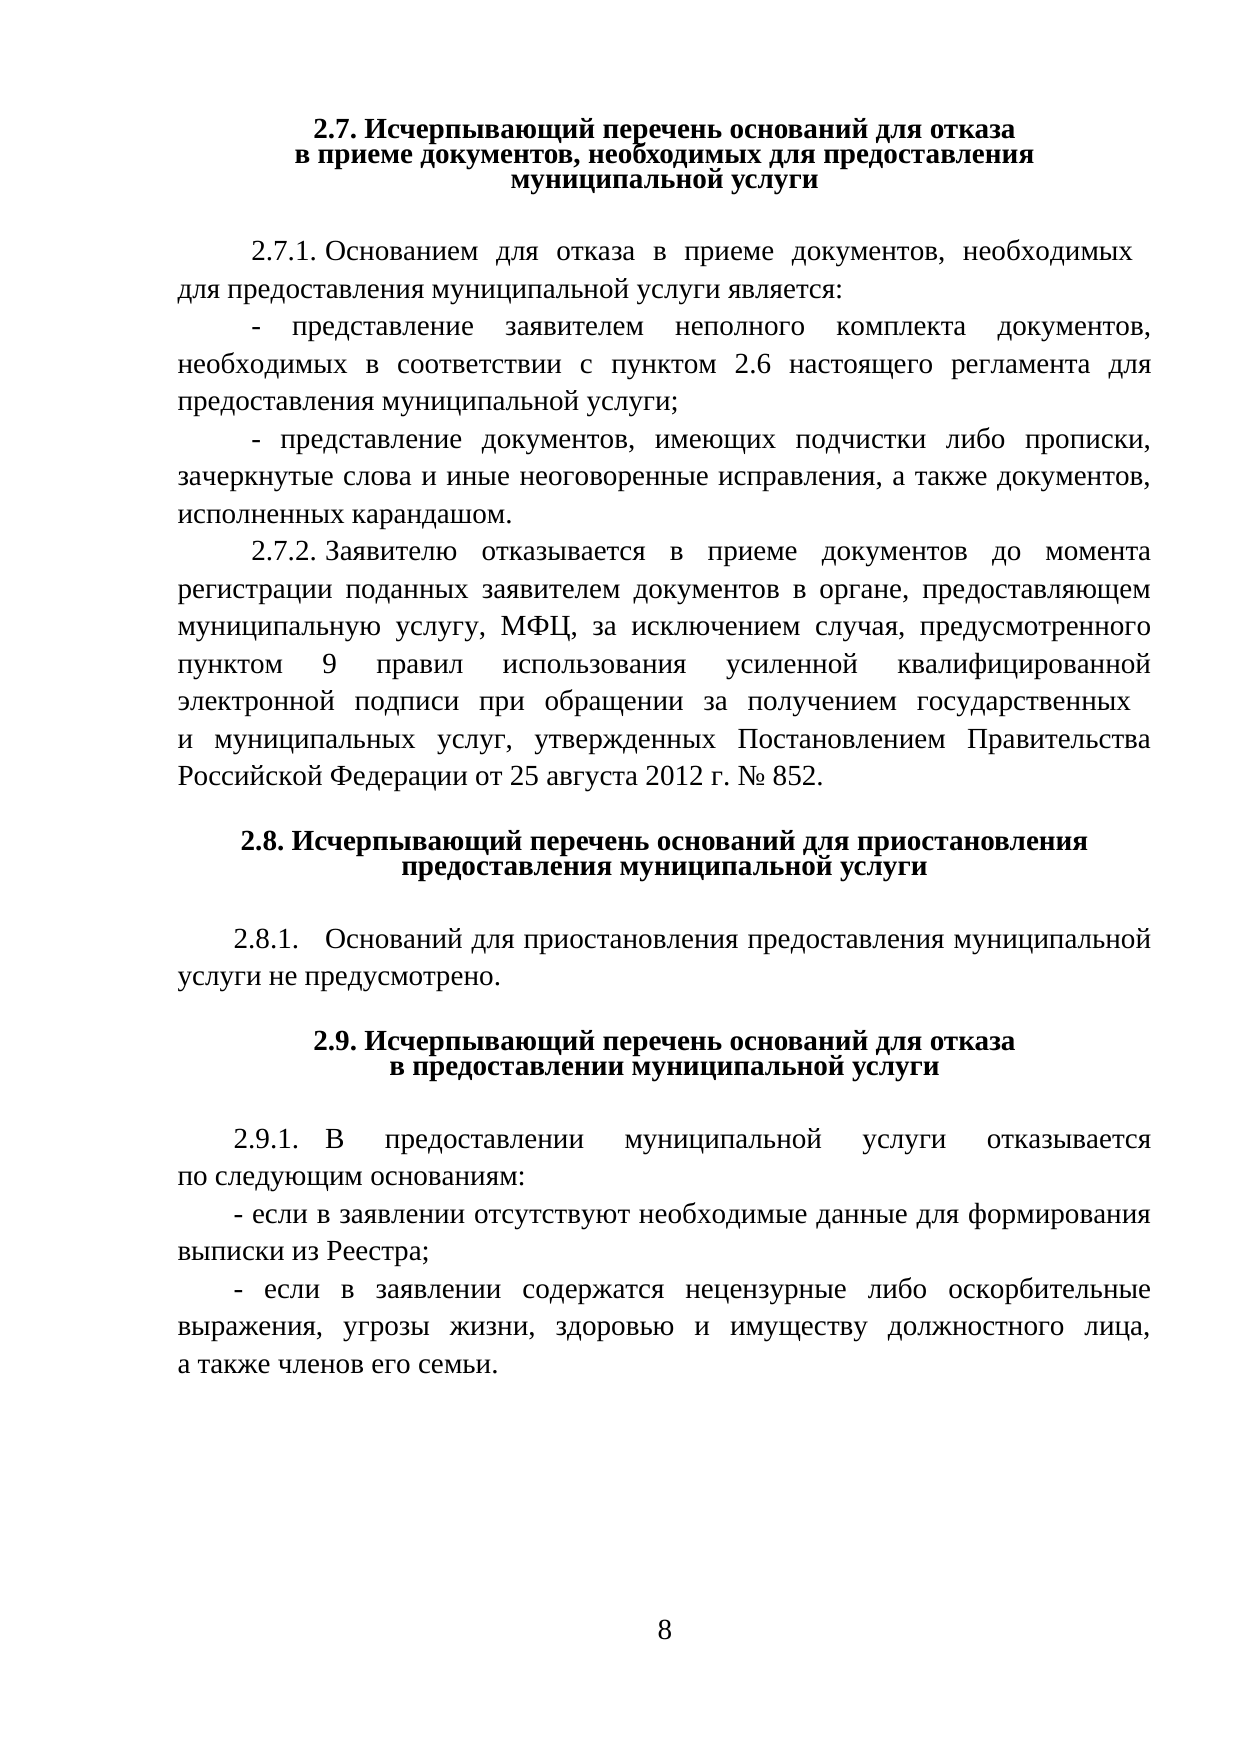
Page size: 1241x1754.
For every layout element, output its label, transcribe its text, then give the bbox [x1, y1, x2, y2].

text 2.7. Исчерпывающий перечень оснований для отказа в приеме документов, необходимых для предоставления муниципальной услуги [177, 118, 1152, 193]
text - если в заявлении отсутствуют необходимые данные для формирования выписки из Реестра; [177, 1193, 1152, 1268]
text 2.7.1. Основанием для отказа в приеме документов, необходимых для предоставления муниципальной услуги является: [177, 231, 1152, 306]
text 2.9.1. В предоставлении муниципальной услуги отказывается по следующим основаниям: [177, 1118, 1152, 1193]
text - представление заявителем неполного комплекта документов, необходимых в соответствии с пунктом 2.6 настоящего регламента для предоставления муниципальной услуги; [177, 306, 1152, 418]
text 2.7.2. Заявителю отказывается в приеме документов до момента регистрации поданных заявителем документов в органе, предоставляющем муниципальную услугу, МФЦ, за исключением случая, предусмотренного пунктом 9 правил использования усиленной квалифицированной электронной подписи при обращении за получением государственных и муниципальных услуг, утвержденных Постановлением Правительства Российской Федерации от 25 августа 2012 г. № 852. [177, 531, 1152, 793]
text 2.8.1. Оснований для приостановления предоставления муниципальной услуги не предусмотрено. [177, 918, 1152, 993]
text 2.9. Исчерпывающий перечень оснований для отказа в предоставлении муниципальной услуги [177, 1031, 1152, 1081]
text 2.8. Исчерпывающий перечень оснований для приостановления предоставления муниципальной услуги [177, 831, 1152, 881]
text - если в заявлении содержатся нецензурные либо оскорбительные выражения, угрозы жизни, здоровью и имуществу должностного лица, а также членов его семьи. [177, 1268, 1152, 1381]
text - представление документов, имеющих подчистки либо прописки, зачеркнутые слова и иные неоговоренные исправления, а также документов, исполненных карандашом. [177, 418, 1152, 531]
